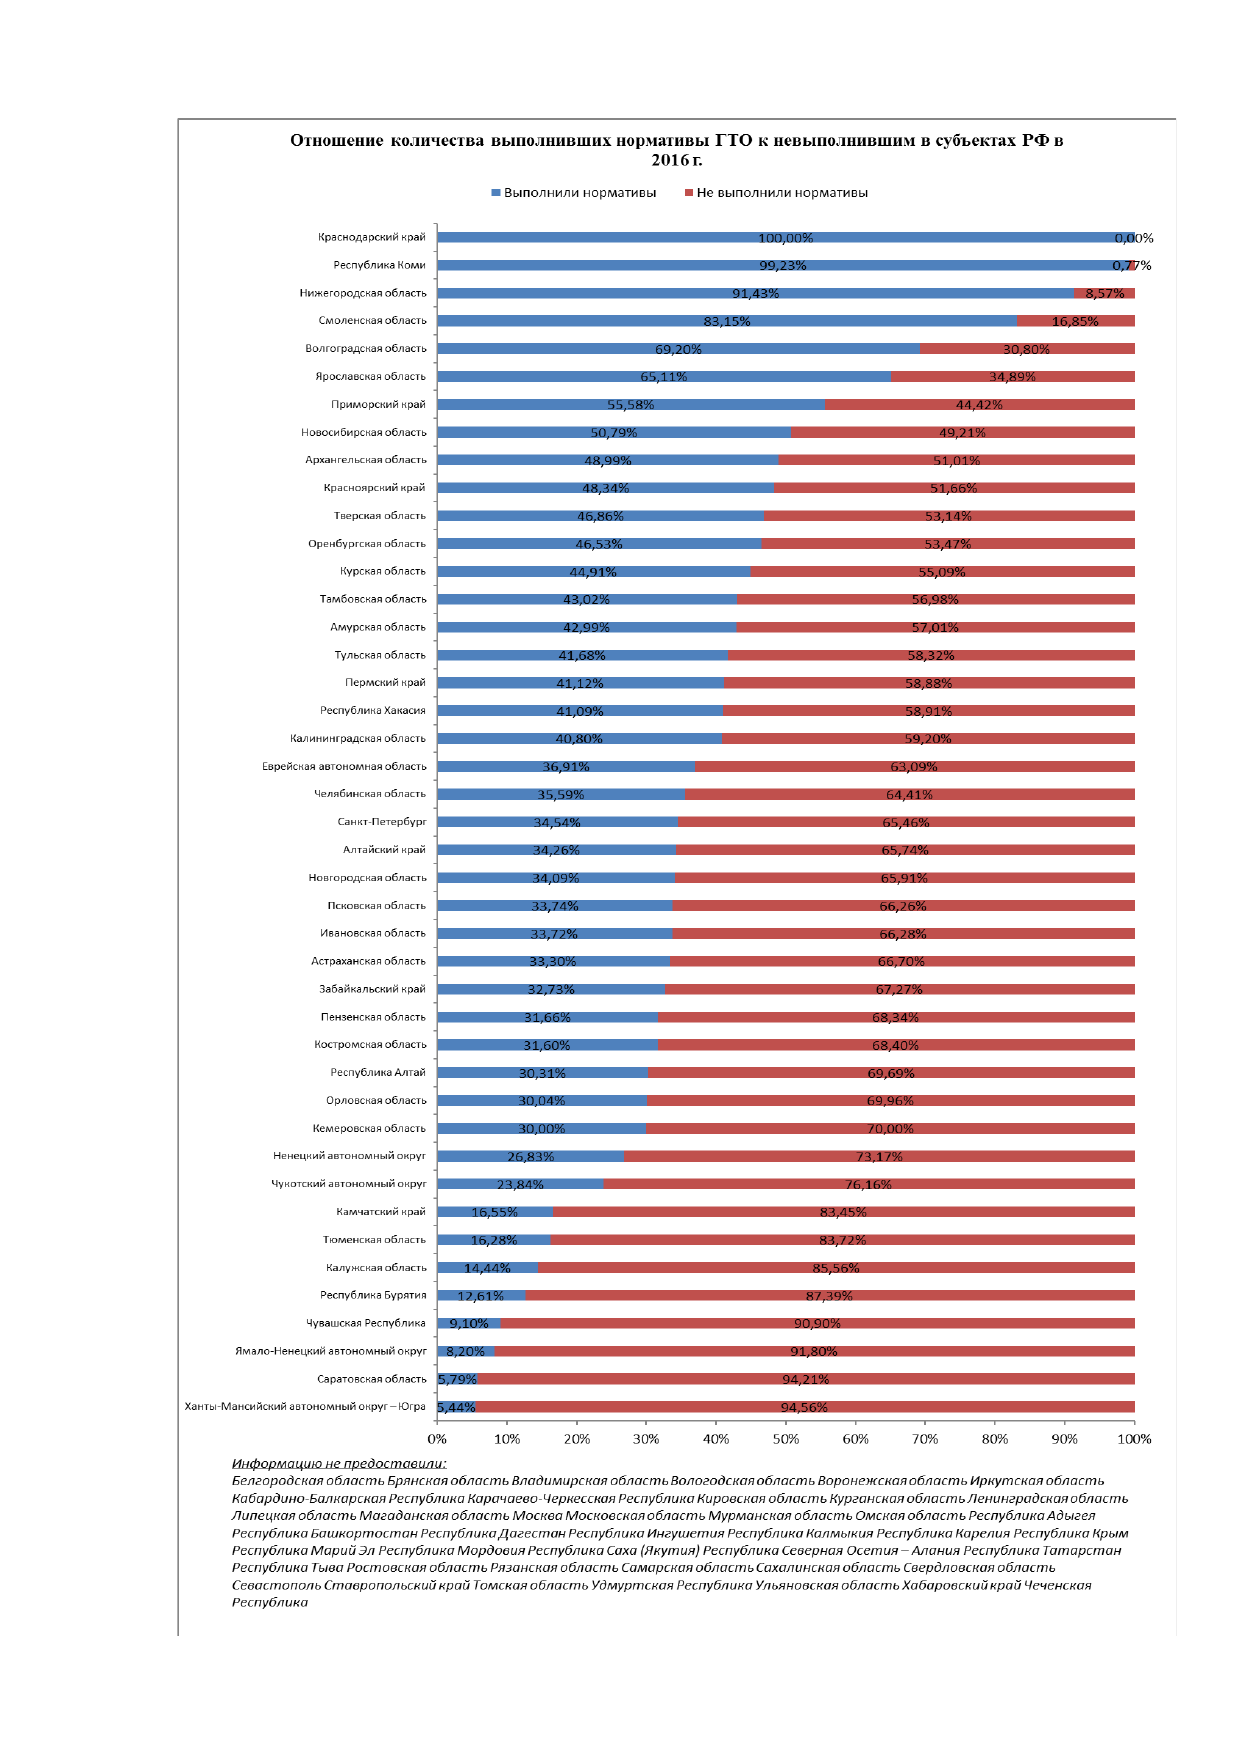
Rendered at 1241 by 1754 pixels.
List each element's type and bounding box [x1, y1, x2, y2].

picture [177, 118, 1177, 1636]
